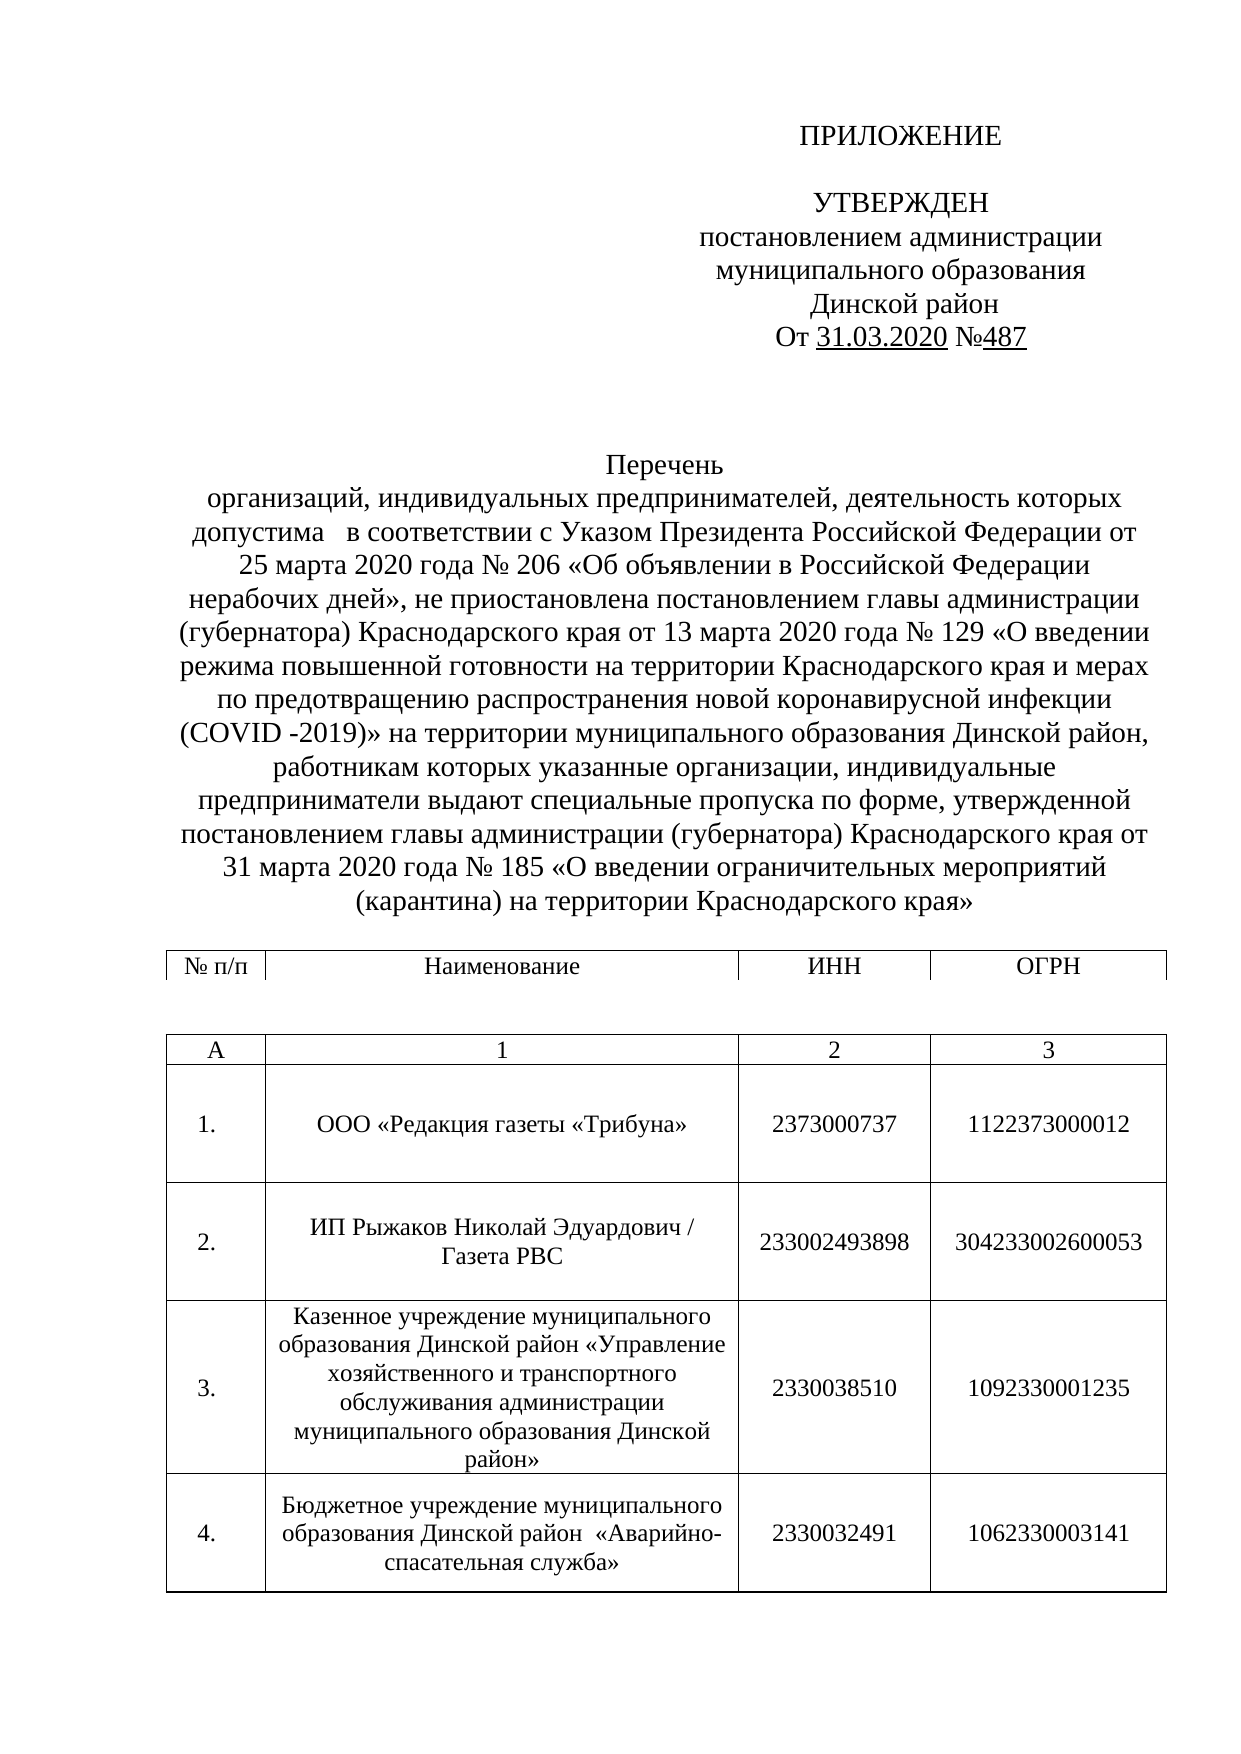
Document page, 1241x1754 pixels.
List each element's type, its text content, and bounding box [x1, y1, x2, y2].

text постановлением администрации [177, 219, 1152, 252]
table_cell 1092330001235 [931, 1301, 1166, 1473]
table_cell Казенное учреждение муниципального образования Динской район «Управление хозяйственного и транспортного обслуживания администрации муниципального образования Динской район» [266, 1301, 738, 1473]
table_cell ООО «Редакция газеты «Трибуна» [266, 1065, 738, 1182]
text организаций, индивидуальных предпринимателей, деятельность которых допустима в соответствии с Указом Президента Российской Федерации от 25 марта 2020 года № 206 «Об объявлении в Российской Федерации нерабочих дней», не приостановлена постановлением главы администрации (губернатора) Краснодарского края от 13 марта 2020 года № 129 «О введении режима повышенной готовности на территории Краснодарского края и мерах по предотвращению распространения новой коронавирусной инфекции (COVID -2019)» на территории муниципального образования Динской район, работникам которых указанные организации, индивидуальные предприниматели выдают специальные пропуска по форме, утвержденной постановлением главы администрации (губернатора) Краснодарского края от 31 марта 2020 года № 185 «О введении ограничительных мероприятий (карантина) на территории Краснодарского края» [177, 480, 1152, 916]
table_header А [167, 1035, 265, 1063]
table_cell 304233002600053 [931, 1183, 1166, 1300]
table_cell [167, 1474, 265, 1591]
table_cell ИП Рыжаков Николай Эдуардович / Газета РВС [266, 1183, 738, 1300]
table_cell 1062330003141 [931, 1474, 1166, 1591]
table_header 3 [931, 1035, 1166, 1063]
text ПРИЛОЖЕНИЕ [177, 118, 1152, 152]
table_cell 1122373000012 [931, 1065, 1166, 1182]
text Динской район [177, 286, 1152, 319]
table_cell 233002493898 [739, 1183, 930, 1300]
table_cell [167, 1183, 265, 1300]
table_cell [167, 1065, 265, 1182]
text УТВЕРЖДЕН [177, 185, 1152, 219]
table_header 2 [739, 1035, 930, 1063]
text От 31.03.2020 №487 [177, 319, 1152, 353]
table_cell [167, 1301, 265, 1473]
table_header ИНН [739, 951, 930, 980]
text муниципального образования [177, 252, 1152, 286]
table_cell Бюджетное учреждение муниципального образования Динской район «Аварийно-спасательная служба» [266, 1474, 738, 1591]
table_header 1 [266, 1035, 738, 1063]
table_header ОГРН [931, 951, 1166, 980]
table_cell 2330032491 [739, 1474, 930, 1591]
text Перечень [177, 447, 1152, 480]
table_header Наименование [266, 951, 738, 980]
table_cell 2373000737 [739, 1065, 930, 1182]
table_header № п/п [167, 951, 265, 980]
table_cell 2330038510 [739, 1301, 930, 1473]
